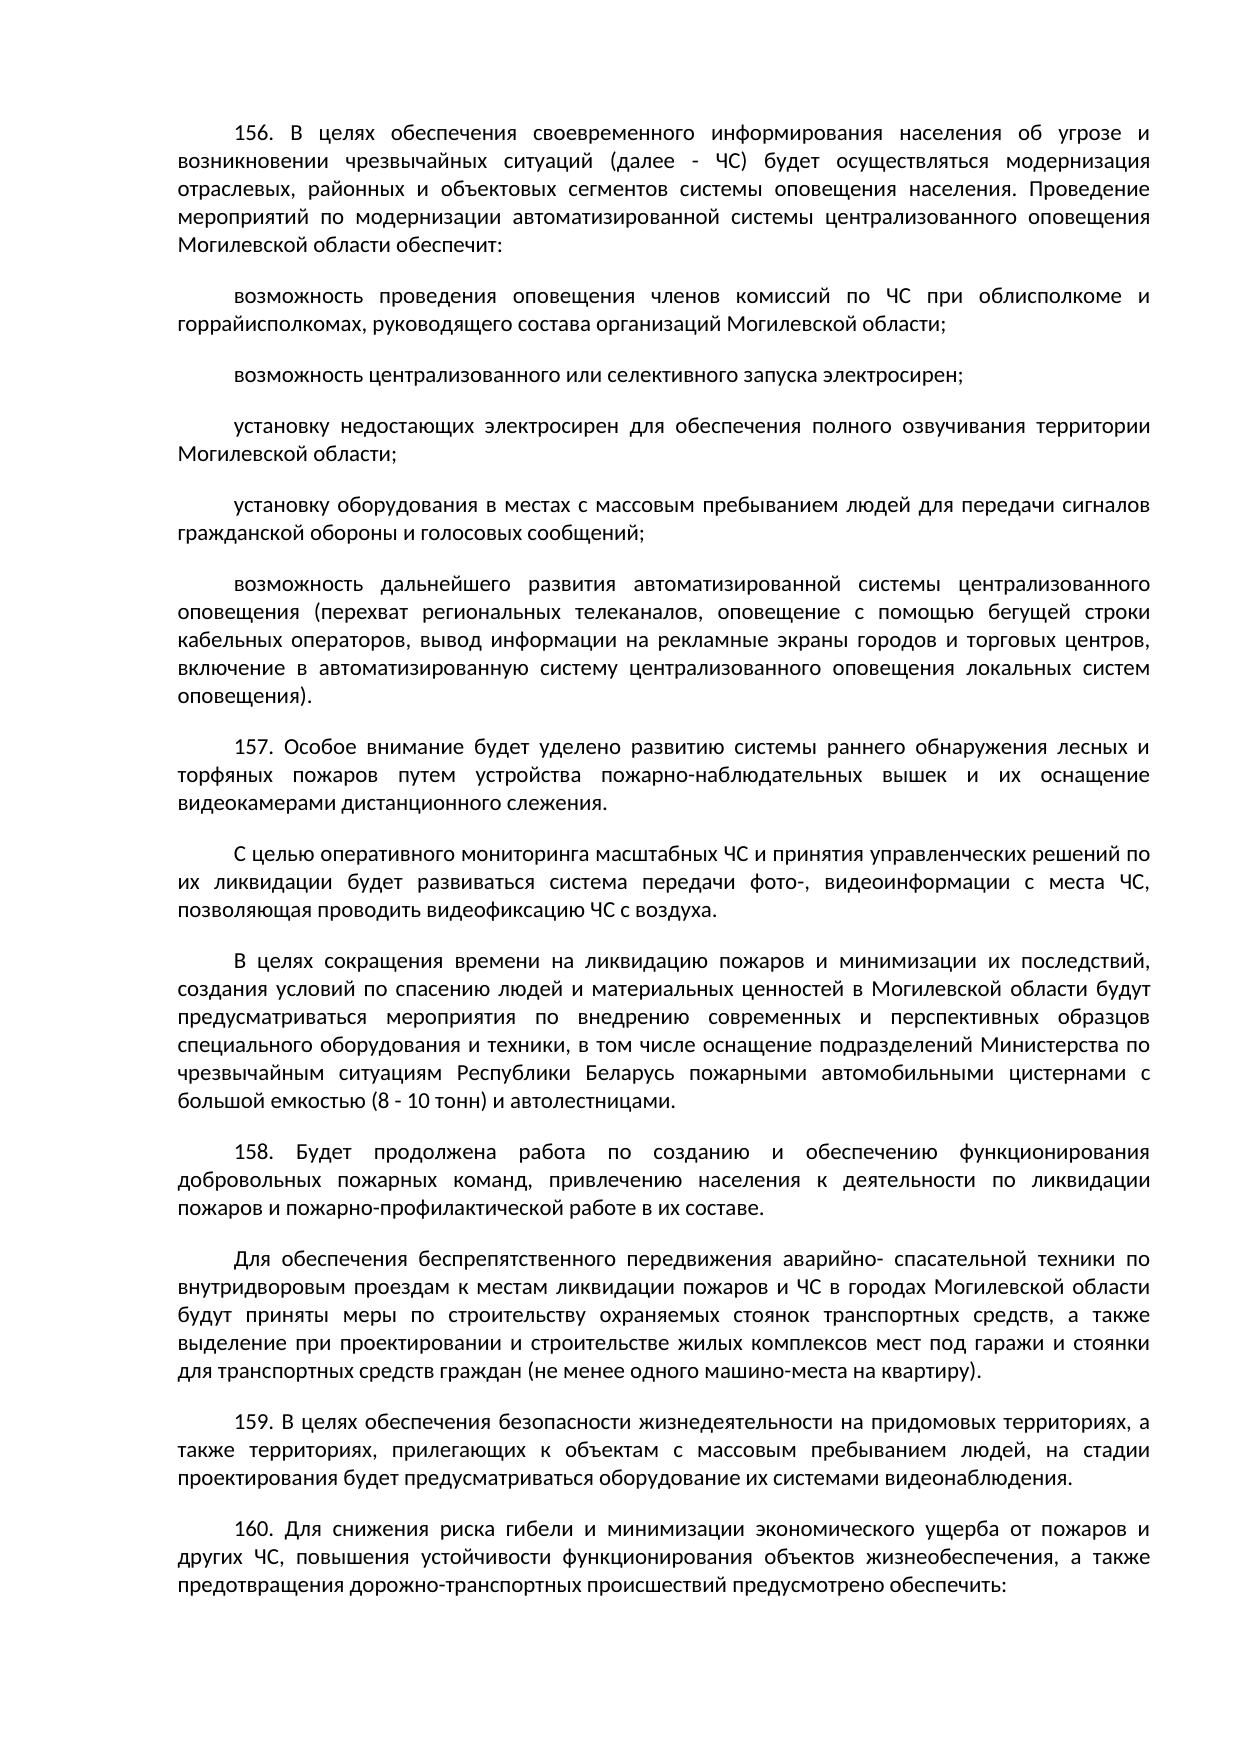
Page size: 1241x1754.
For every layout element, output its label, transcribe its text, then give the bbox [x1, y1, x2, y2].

text 158. Будет продолжена работа по созданию и обеспечению функционирования добровольных пожарных команд, привлечению населения к деятельности по ликвидации пожаров и пожарно-профилактической работе в их составе. [177, 1137, 1152, 1221]
text установку недостающих электросирен для обеспечения полного озвучивания территории Могилевской области; [177, 411, 1152, 467]
text Для обеспечения беспрепятственного передвижения аварийно- спасательной техники по внутридворовым проездам к местам ликвидации пожаров и ЧС в городах Могилевской области будут приняты меры по строительству охраняемых стоянок транспортных средств, а также выделение при проектировании и строительстве жилых комплексов мест под гаражи и стоянки для транспортных средств граждан (не менее одного машино-места на квартиру). [177, 1244, 1152, 1384]
text 159. В целях обеспечения безопасности жизнедеятельности на придомовых территориях, а также территориях, прилегающих к объектам с массовым пребыванием людей, на стадии проектирования будет предусматриваться оборудование их системами видеонаблюдения. [177, 1407, 1152, 1491]
text возможность проведения оповещения членов комиссий по ЧС при облисполкоме и горрайисполкомах, руководящего состава организаций Могилевской области; [177, 281, 1152, 337]
text 157. Особое внимание будет уделено развитию системы раннего обнаружения лесных и торфяных пожаров путем устройства пожарно-наблюдательных вышек и их оснащение видеокамерами дистанционного слежения. [177, 732, 1152, 816]
text возможность централизованного или селективного запуска электросирен; [177, 360, 1152, 388]
text 156. В целях обеспечения своевременного информирования населения об угрозе и возникновении чрезвычайных ситуаций (далее - ЧС) будет осуществляться модернизация отраслевых, районных и объектовых сегментов системы оповещения населения. Проведение мероприятий по модернизации автоматизированной системы централизованного оповещения Могилевской области обеспечит: [177, 118, 1152, 258]
text 160. Для снижения риска гибели и минимизации экономического ущерба от пожаров и других ЧС, повышения устойчивости функционирования объектов жизнеобеспечения, а также предотвращения дорожно-транспортных происшествий предусмотрено обеспечить: [177, 1514, 1152, 1598]
text С целью оперативного мониторинга масштабных ЧС и принятия управленческих решений по их ликвидации будет развиваться система передачи фото-, видеоинформации с места ЧС, позволяющая проводить видеофиксацию ЧС с воздуха. [177, 839, 1152, 923]
text возможность дальнейшего развития автоматизированной системы централизованного оповещения (перехват региональных телеканалов, оповещение с помощью бегущей строки кабельных операторов, вывод информации на рекламные экраны городов и торговых центров, включение в автоматизированную систему централизованного оповещения локальных систем оповещения). [177, 569, 1152, 709]
text установку оборудования в местах с массовым пребыванием людей для передачи сигналов гражданской обороны и голосовых сообщений; [177, 490, 1152, 546]
text В целях сокращения времени на ликвидацию пожаров и минимизации их последствий, создания условий по спасению людей и материальных ценностей в Могилевской области будут предусматриваться мероприятия по внедрению современных и перспективных образцов специального оборудования и техники, в том числе оснащение подразделений Министерства по чрезвычайным ситуациям Республики Беларусь пожарными автомобильными цистернами с большой емкостью (8 - 10 тонн) и автолестницами. [177, 946, 1152, 1114]
